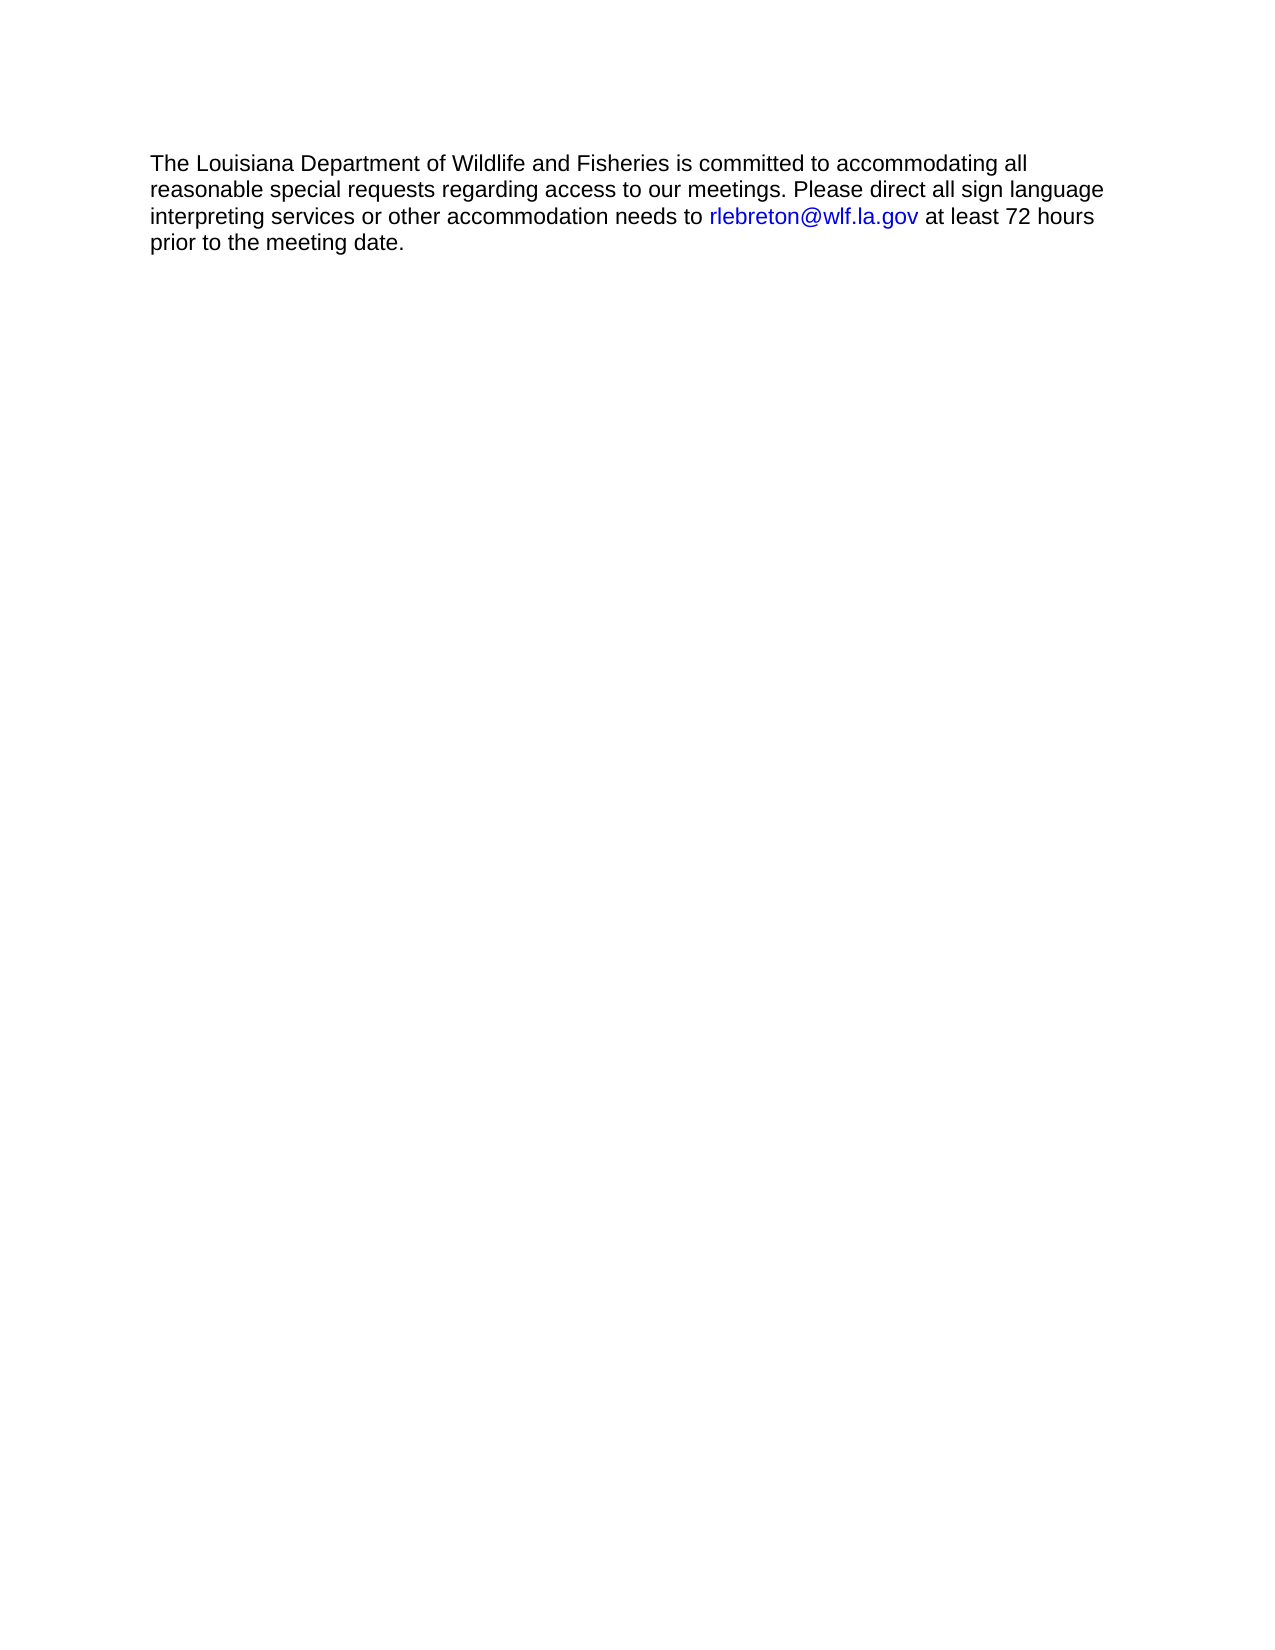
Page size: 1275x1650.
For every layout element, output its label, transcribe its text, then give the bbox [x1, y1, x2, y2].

text The Louisiana Department of Wildlife and Fisheries is committed to accommodating all reasonable special requests regarding access to our meetings. Please direct all sign language interpreting services or other accommodation needs to rlebreton@wlf.la.gov at least 72 hours prior to the meeting date. [150, 150, 1125, 255]
